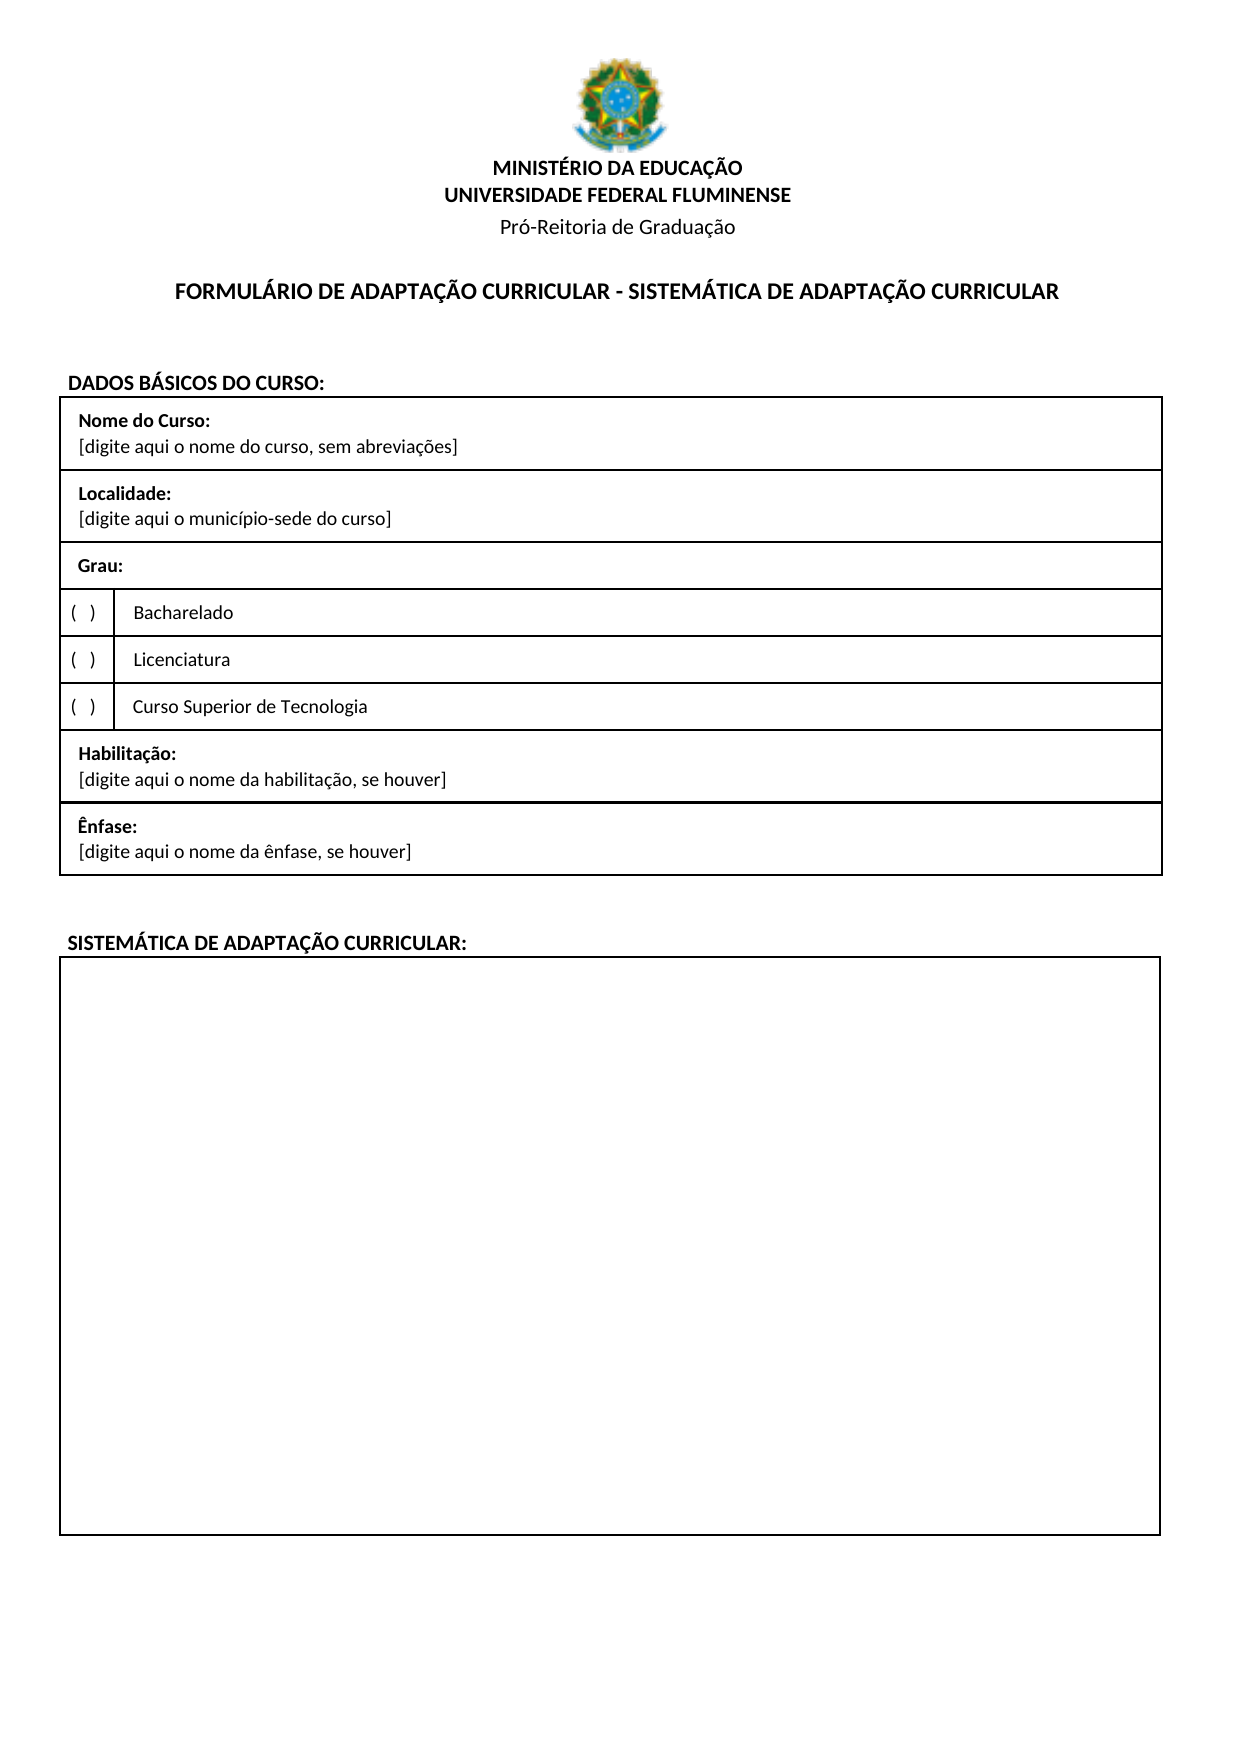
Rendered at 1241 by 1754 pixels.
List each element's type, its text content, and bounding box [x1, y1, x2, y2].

text MINISTÉRIO DA EDUCAÇÃO [59, 154, 1181, 181]
text DADOS BÁSICOS DO CURSO: [68, 369, 1181, 396]
picture [571, 58, 669, 155]
text UNIVERSIDADE FEDERAL FLUMINENSE [59, 181, 1181, 208]
table_header Nome do Curso: [digite aqui o nome do curso, sem abreviações] [61, 398, 1161, 468]
text SISTEMÁTICA DE ADAPTAÇÃO CURRICULAR: [67, 929, 1181, 956]
table_cell Licenciatura [115, 637, 1161, 682]
table_cell Bacharelado [115, 590, 1161, 635]
table_cell Ênfase: [digite aqui o nome da ênfase, se houver] [61, 804, 1161, 874]
text FORMULÁRIO DE ADAPTAÇÃO CURRICULAR - SISTEMÁTICA DE ADAPTAÇÃO CURRICULAR [59, 276, 1181, 305]
table_cell Curso Superior de Tecnologia [115, 684, 1161, 729]
table_header [61, 958, 1159, 1534]
table_cell ( ) [61, 637, 113, 682]
table_cell ( ) [61, 684, 113, 729]
table_cell Grau: [61, 543, 1161, 588]
table_cell Localidade: [digite aqui o município-sede do curso] [61, 471, 1161, 541]
text Pró-Reitoria de Graduação [59, 213, 1181, 240]
table_cell Habilitação: [digite aqui o nome da habilitação, se houver] [61, 731, 1161, 801]
table_cell ( ) [61, 590, 113, 635]
